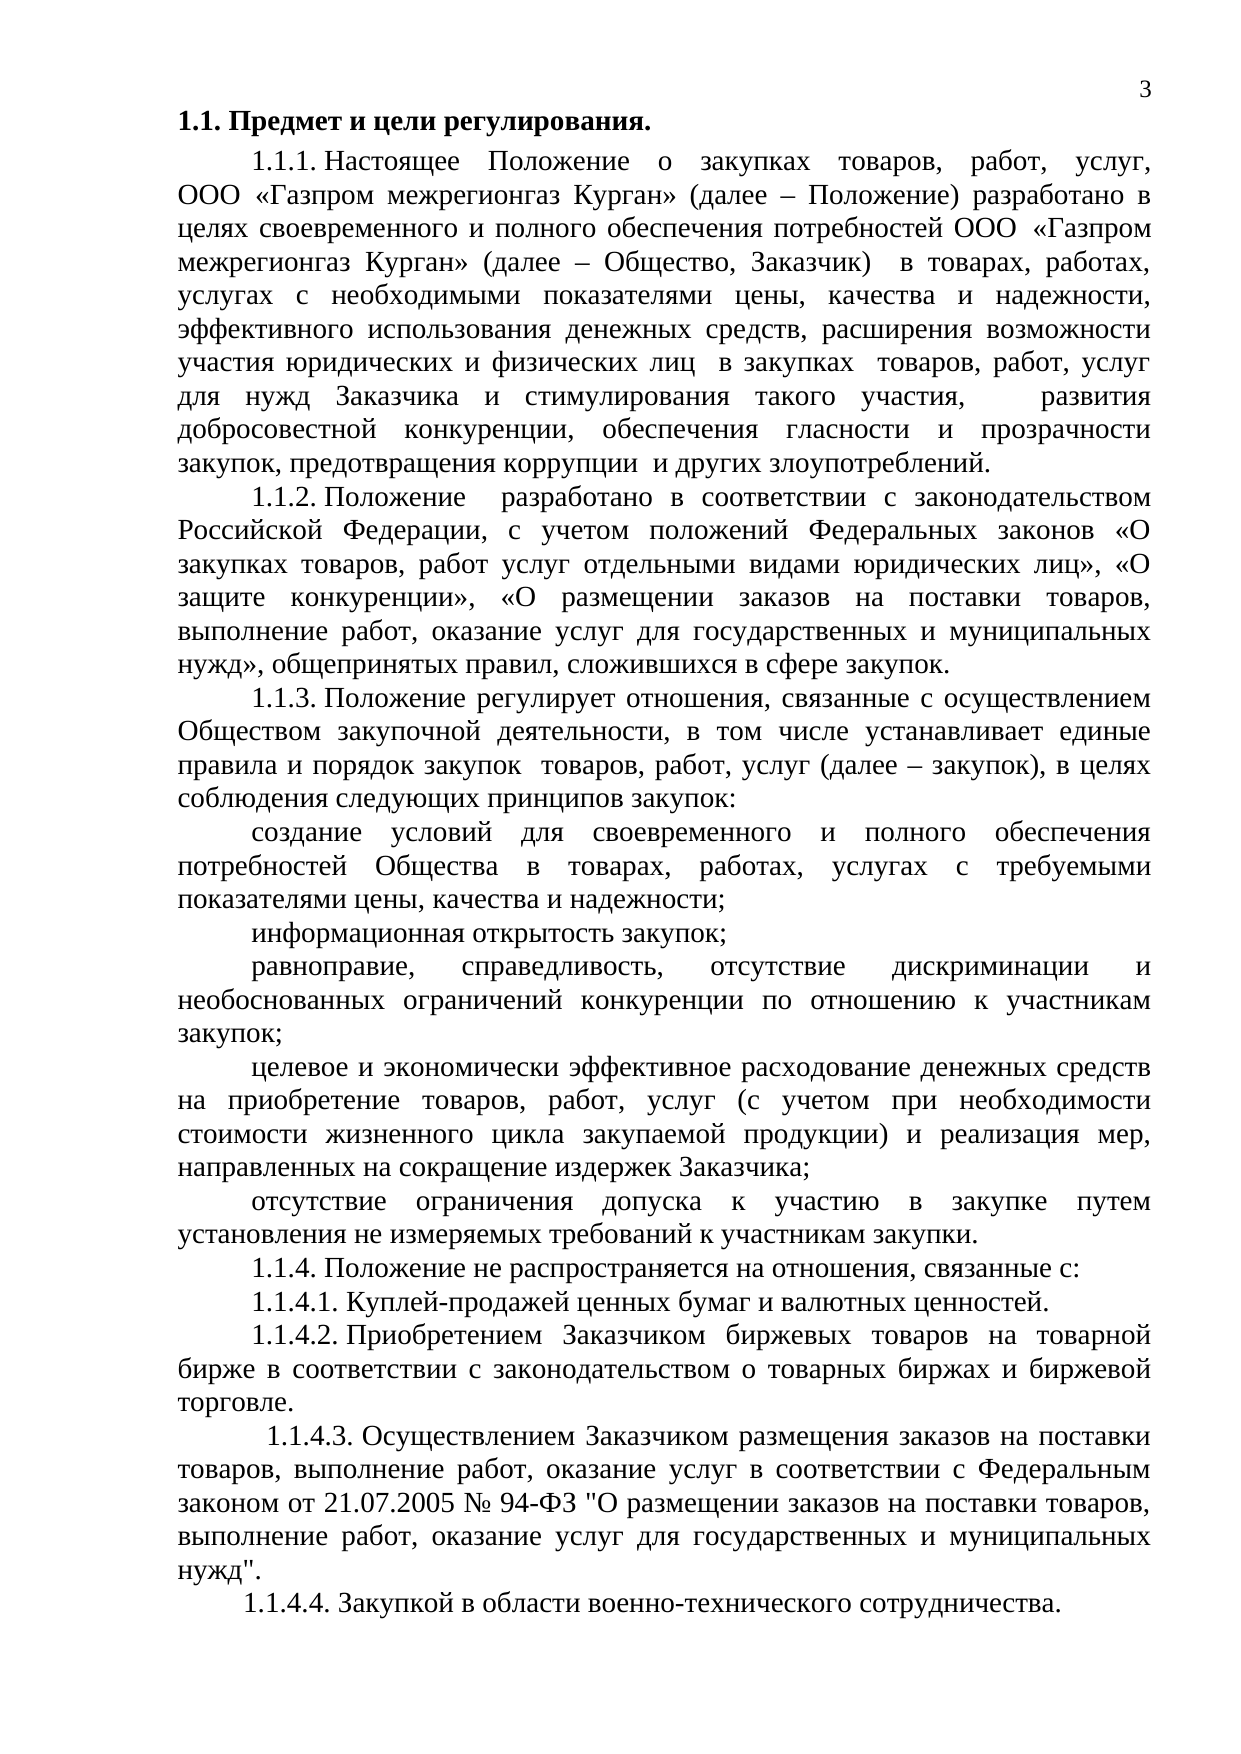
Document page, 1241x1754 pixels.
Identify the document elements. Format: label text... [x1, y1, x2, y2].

text создание условий для своевременного и полного обеспечения потребностей Общества в товарах, работах, услугах с требуемыми показателями цены, качества и надежности; [177, 814, 1152, 915]
text информационная открытость закупок; [177, 915, 1152, 948]
text целевое и экономически эффективное расходование денежных средств на приобретение товаров, работ, услуг (с учетом при необходимости стоимости жизненного цикла закупаемой продукции) и реализация мер, направленных на сокращение издержек Заказчика; [177, 1049, 1152, 1183]
text 1.1.1. Настоящее Положение о закупках товаров, работ, услуг, ООО «Газпром межрегионгаз Курган» (далее – Положение) разработано в целях своевременного и полного обеспечения потребностей ООО «Газпром межрегионгаз Курган» (далее – Общество, Заказчик) в товарах, работах, услугах с необходимыми показателями цены, качества и надежности, эффективного использования денежных средств, расширения возможности участия юридических и физических лиц в закупках товаров, работ, услуг для нужд Заказчика и стимулирования такого участия, развития добросовестной конкуренции, обеспечения гласности и прозрачности закупок, предотвращения коррупции и других злоупотреблений. [177, 143, 1152, 479]
text 1.1.2. Положение разработано в соответствии с законодательством Российской Федерации, с учетом положений Федеральных законов «О закупках товаров, работ услуг отдельными видами юридических лиц», «О защите конкуренции», «О размещении заказов на поставки товаров, выполнение работ, оказание услуг для государственных и муниципальных нужд», общепринятых правил, сложившихся в сфере закупок. [177, 479, 1152, 680]
text отсутствие ограничения допуска к участию в закупке путем установления не измеряемых требований к участникам закупки. [177, 1183, 1152, 1250]
text 1.1.4.2. Приобретением Заказчиком биржевых товаров на товарной бирже в соответствии с законодательством о товарных биржах и биржевой торговле. [177, 1317, 1152, 1418]
text 1.1.3. Положение регулирует отношения, связанные с осуществлением Обществом закупочной деятельности, в том числе устанавливает единые правила и порядок закупок товаров, работ, услуг (далее – закупок), в целях соблюдения следующих принципов закупок: [177, 680, 1152, 814]
text 1.1.4. Положение не распространяется на отношения, связанные с: [177, 1250, 1152, 1284]
text 1.1. Предмет и цели регулирования. [177, 103, 1152, 137]
text равноправие, справедливость, отсутствие дискриминации и необоснованных ограничений конкуренции по отношению к участникам закупок; [177, 948, 1152, 1049]
text 1.1.4.4. Закупкой в области военно-технического сотрудничества. [177, 1586, 1152, 1619]
text 1.1.4.3. Осуществлением Заказчиком размещения заказов на поставки товаров, выполнение работ, оказание услуг в соответствии с Федеральным законом от 21.07.2005 № 94-ФЗ "О размещении заказов на поставки товаров, выполнение работ, оказание услуг для государственных и муниципальных нужд". [177, 1418, 1152, 1586]
text 1.1.4.1. Куплей-продажей ценных бумаг и валютных ценностей. [177, 1284, 1152, 1317]
